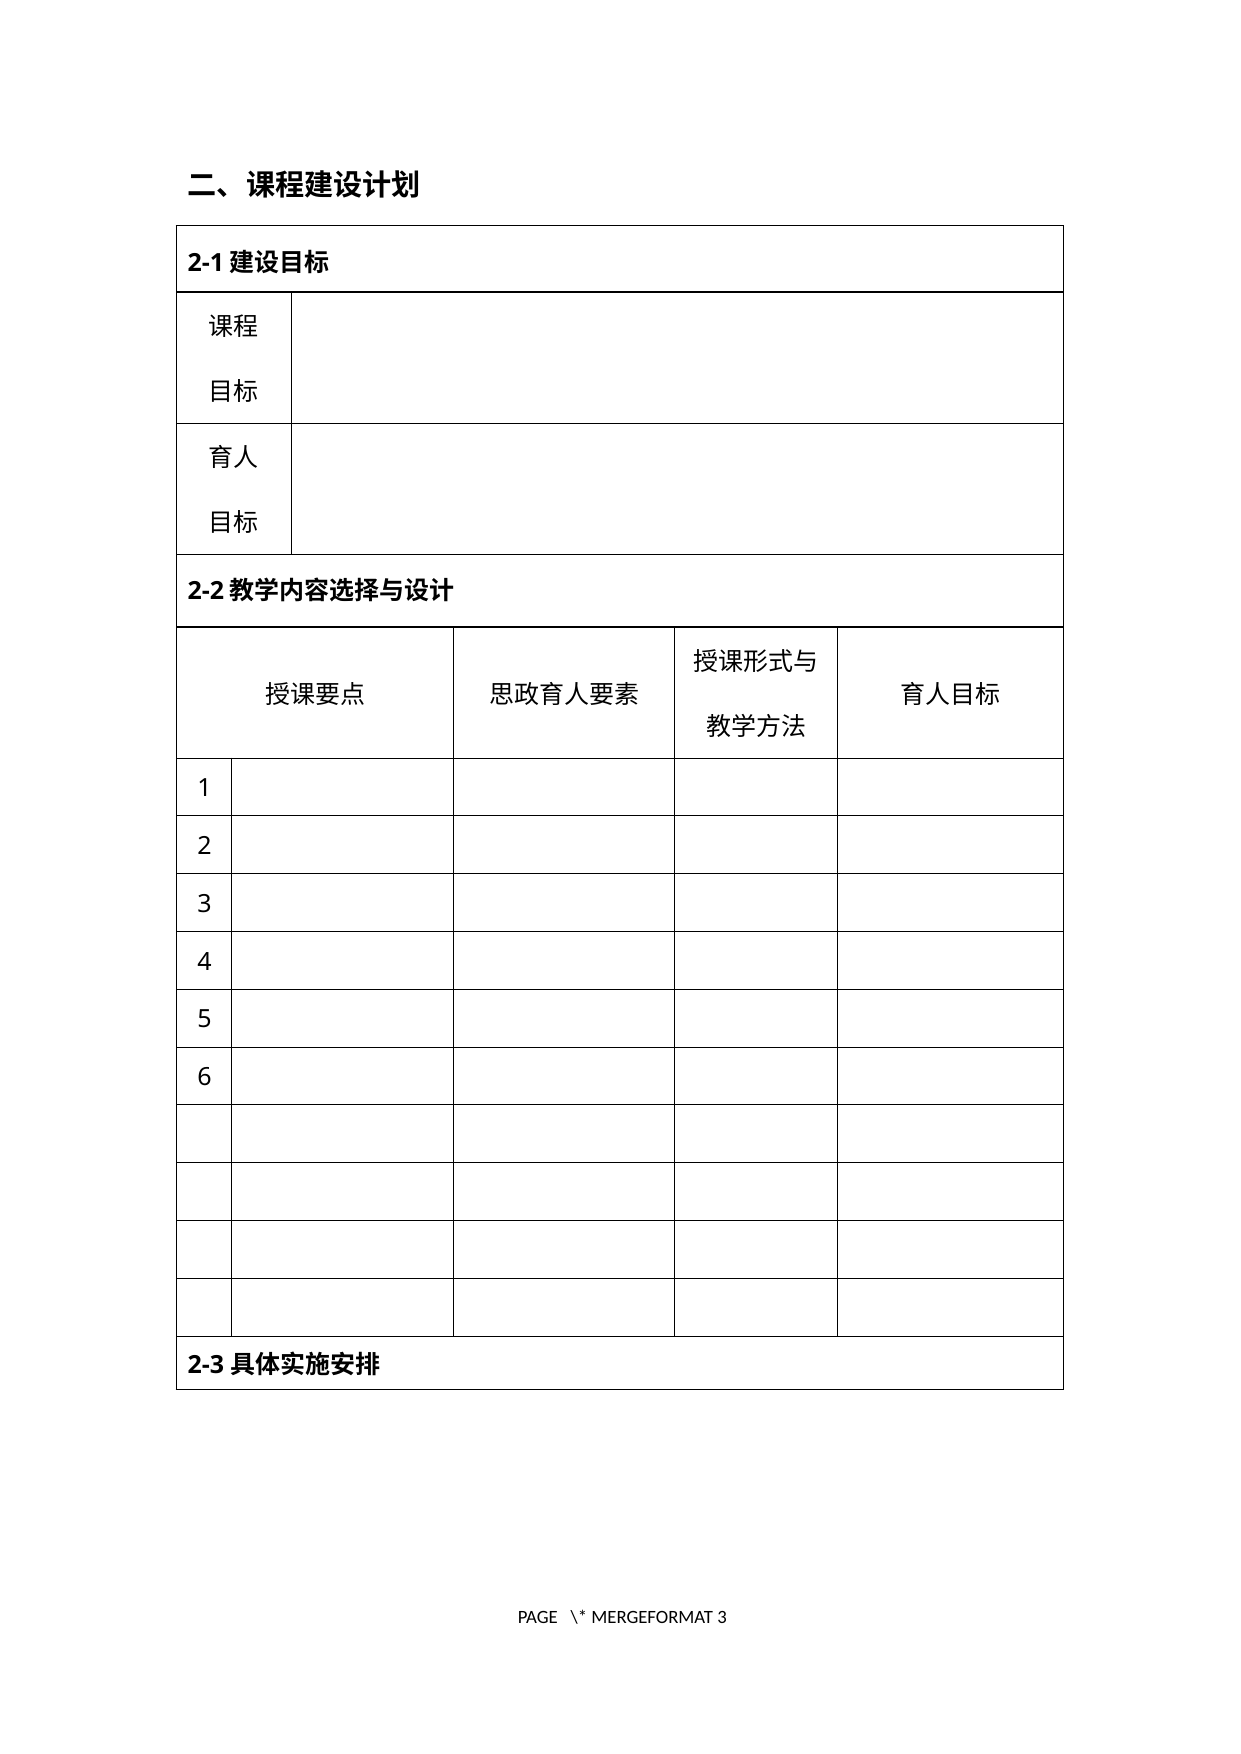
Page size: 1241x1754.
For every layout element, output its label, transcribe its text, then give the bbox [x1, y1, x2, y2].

table_cell [675, 1221, 837, 1278]
table_cell 6 [177, 1048, 231, 1104]
table_cell [675, 1048, 837, 1104]
table_cell [838, 874, 1063, 931]
table_cell [232, 816, 453, 873]
table_cell [675, 1105, 837, 1162]
table_cell [292, 293, 1063, 422]
table_cell [232, 1105, 453, 1162]
table_cell [232, 1279, 453, 1336]
table_cell [838, 1279, 1063, 1336]
table_cell 1 [177, 759, 231, 815]
table_cell [232, 874, 453, 931]
table_cell [675, 816, 837, 873]
table_cell 2 [177, 816, 231, 873]
table_cell 育人 目标 [177, 424, 291, 553]
table_cell [454, 1221, 674, 1278]
table_cell 授课形式与教学方法 [675, 628, 837, 757]
table_cell [675, 990, 837, 1047]
table_cell [232, 1048, 453, 1104]
table_cell [454, 1163, 674, 1220]
table_cell [232, 1163, 453, 1220]
table_cell [232, 932, 453, 989]
table_cell 授课要点 [177, 628, 453, 757]
table_cell [838, 990, 1063, 1047]
table_cell [838, 759, 1063, 815]
table_cell [454, 759, 674, 815]
table_cell [675, 759, 837, 815]
table_cell 课程 目标 [177, 293, 291, 422]
table_cell [838, 932, 1063, 989]
table_cell [232, 990, 453, 1047]
table_cell [675, 1163, 837, 1220]
table_cell 3 [177, 874, 231, 931]
table_cell 5 [177, 990, 231, 1047]
table_cell [232, 1221, 453, 1278]
table_header 2-1建设目标 [177, 226, 1063, 291]
table_cell [454, 990, 674, 1047]
table_cell [454, 932, 674, 989]
table_cell 思政育人要素 [454, 628, 674, 757]
table_cell [838, 1105, 1063, 1162]
table_cell [177, 1279, 231, 1336]
table_cell 2-2教学内容选择与设计 [177, 555, 1063, 626]
table_cell [232, 759, 453, 815]
table_cell [454, 816, 674, 873]
table_cell 育人目标 [838, 628, 1063, 757]
table_cell [177, 1105, 231, 1162]
text 二、课程建设计划 [187, 162, 1053, 204]
table_cell [838, 1048, 1063, 1104]
table_cell [177, 1221, 231, 1278]
table_cell 4 [177, 932, 231, 989]
table_cell [454, 874, 674, 931]
table_cell 2-3 具体实施安排 [177, 1337, 1063, 1388]
table_cell [292, 424, 1063, 553]
table_cell [838, 816, 1063, 873]
table_cell [675, 1279, 837, 1336]
table_cell [177, 1163, 231, 1220]
table_cell [838, 1221, 1063, 1278]
table_cell [675, 932, 837, 989]
table_cell [454, 1105, 674, 1162]
table_cell [675, 874, 837, 931]
table_cell [454, 1279, 674, 1336]
table_cell [454, 1048, 674, 1104]
table_cell [838, 1163, 1063, 1220]
